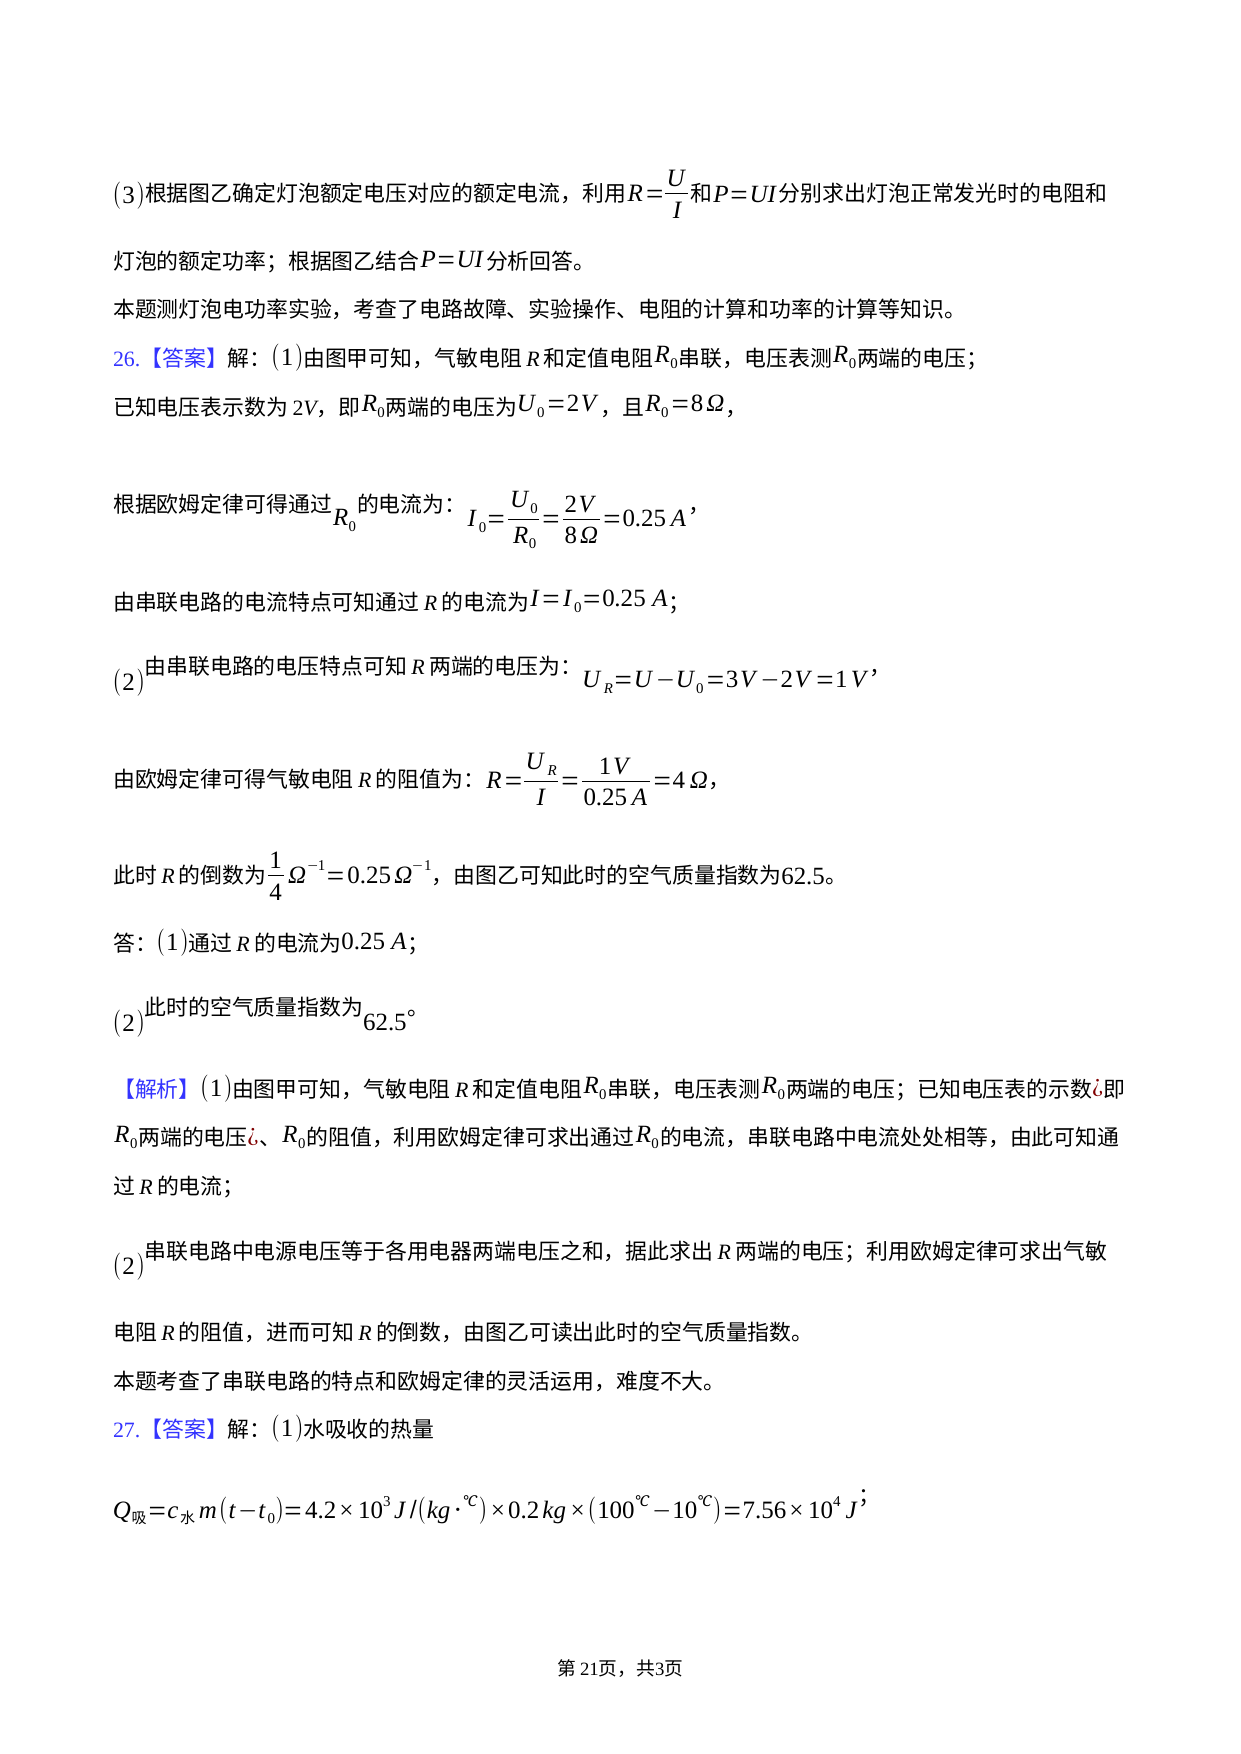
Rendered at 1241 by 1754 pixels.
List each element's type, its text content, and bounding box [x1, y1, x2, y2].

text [113, 162, 1127, 324]
text 【解析】由图甲可知，气敏电阻R和定值电阻串联，电压表测两端的电压；已知电压表的示数即两端的电压、的阻值，利用欧姆定律可求出通过的电流，串联电路中电流处处相等，由此可知通过R的电流； 串联电路中电源电压等于各用电器两端电压之和，据此求出R两端的电压；利用欧姆定律可求出气敏电阻R的阻值，进而可知R的倒数，由图乙可读出此时的空气质量指数。 本题考查了串联电路的特点和欧姆定律的灵活运用，难度不大。 [113, 1071, 1127, 1396]
text 26.【答案】解：由图甲可知，气敏电阻R和定值电阻串联，电压表测两端的电压； 已知电压表示数为2V，即两端的电压为，且， 根据欧姆定律可得通过的电流为：， 由串联电路的电流特点可知通过R的电流为； 由串联电路的电压特点可知R两端的电压为：， 由欧姆定律可得气敏电阻R的阻值为：， 此时R的倒数为，由图乙可知此时的空气质量指数为。 答：通过R的电流为； 此时的空气质量指数为。 [113, 340, 1127, 1055]
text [113, 1412, 1127, 1542]
